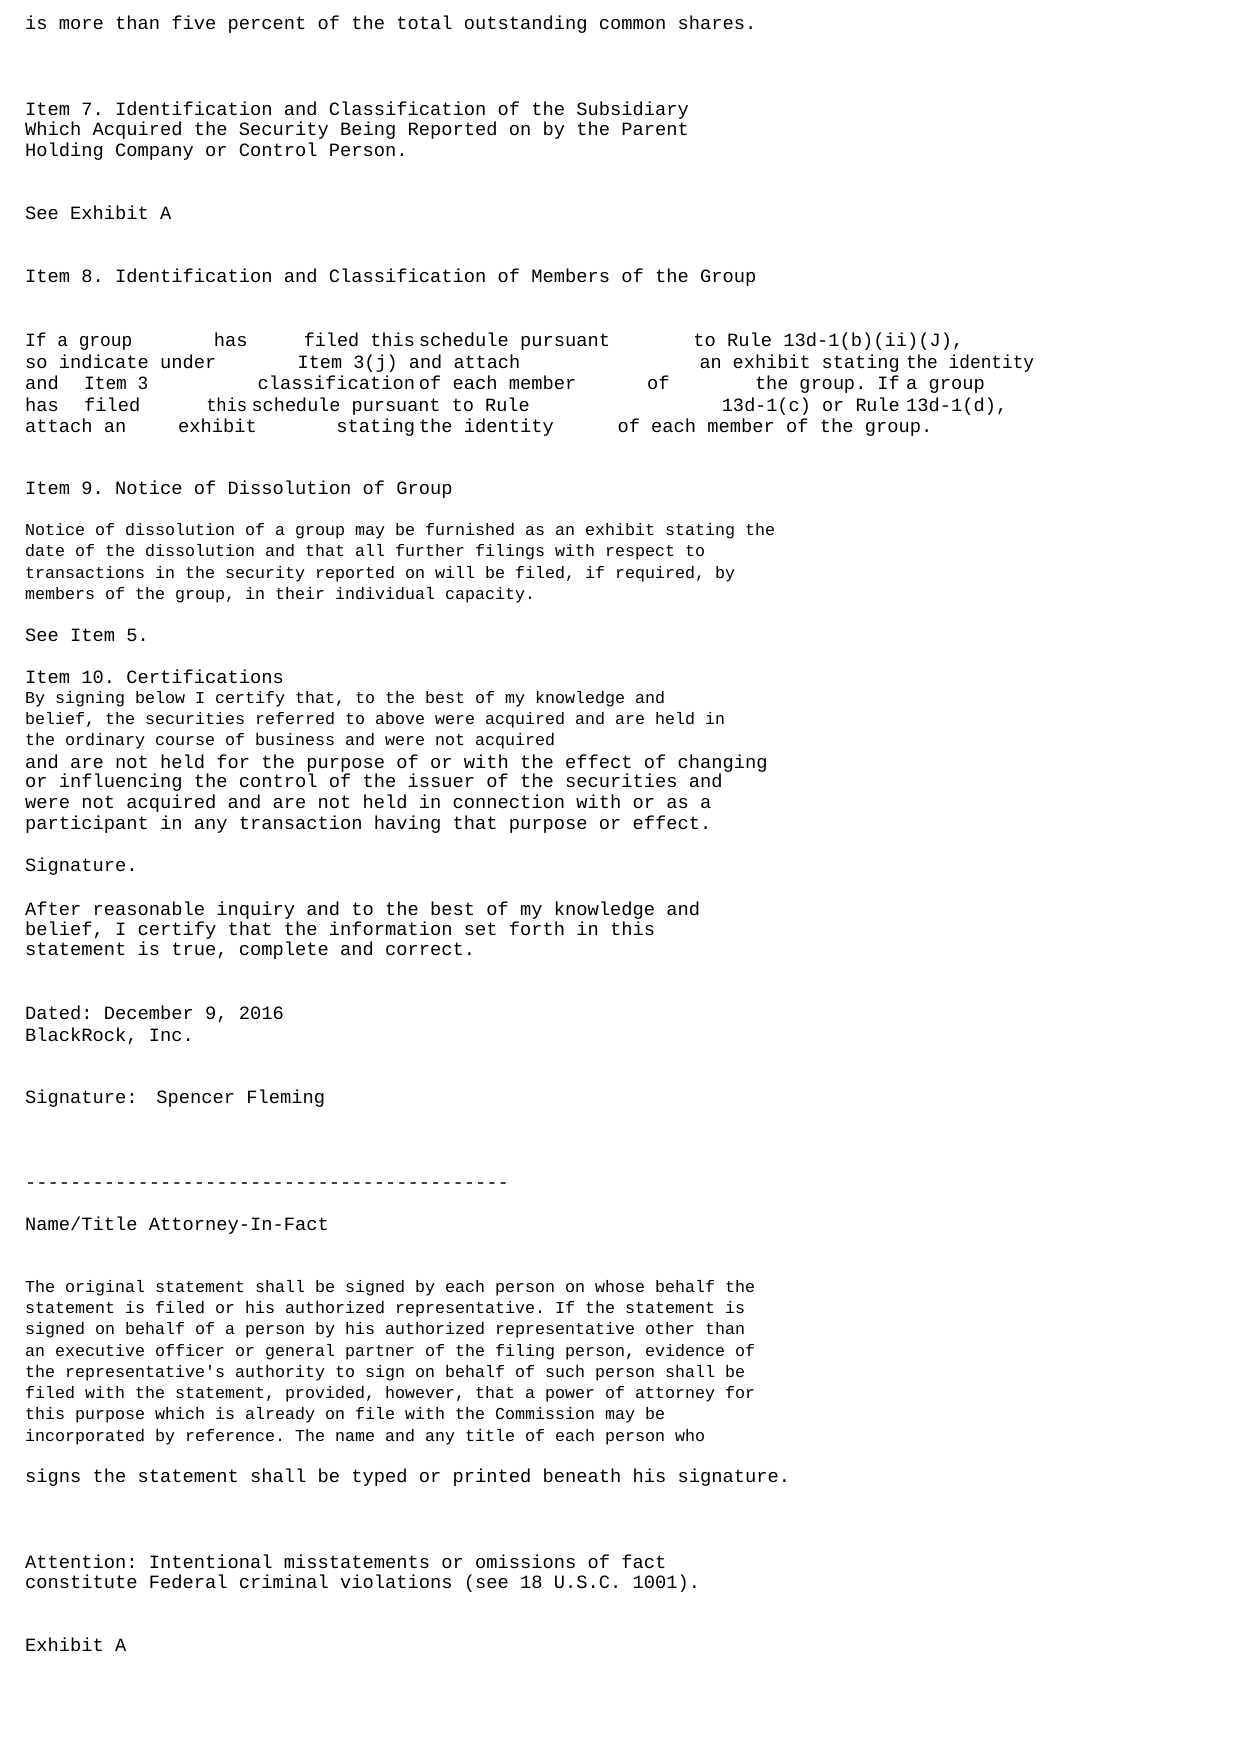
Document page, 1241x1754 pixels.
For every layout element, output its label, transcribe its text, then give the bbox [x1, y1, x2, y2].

text Signature. [25, 856, 1090, 877]
text Item 7. Identification and Classification of the Subsidiary Which Acquired the Security Being Reported on by the Parent Holding Company or Control Person. [25, 99, 740, 162]
table_cell of [643, 373, 689, 394]
table_cell Item 3 [80, 373, 178, 394]
text Item 10. Certifications [25, 668, 1090, 689]
table_cell 13d-1(d), [900, 394, 1090, 415]
table_cell this [178, 394, 247, 415]
text The original statement shall be signed by each person on whose behalf the statement is filed or his authorized representative. If the statement is signed on behalf of a person by his authorized representative other than an executive officer or general partner of the filing person, evidence of the representative's authority to sign on behalf of such person shall be filed with the statement, provided, however, that a power of attorney for this purpose which is already on file with the Commission may be incorporated by reference. The name and any title of each person who [25, 1278, 761, 1446]
text Name/Title Attorney-In-Fact [25, 1214, 1090, 1236]
table_cell has [25, 394, 80, 415]
table_header has [178, 331, 247, 352]
text and are not held for the purpose of or with the effect of changing or influencing the control of the issuer of the securities and were not acquired and are not held in connection with or as a participant in any transaction having that purpose or effect. [25, 752, 774, 835]
text Exhibit A [25, 1636, 1090, 1657]
table_cell and [25, 373, 80, 394]
table_cell of each member of the group. [611, 415, 1090, 436]
text See Item 5. [25, 626, 1090, 647]
table_header If a group [25, 331, 178, 352]
table_cell stating [293, 415, 414, 436]
table_cell 13d-1(c) or Rule [643, 394, 899, 415]
table_cell the group. If [689, 373, 899, 394]
text Item 9. Notice of Dissolution of Group [25, 478, 1090, 500]
text Item 8. Identification and Classification of Members of the Group [25, 267, 1090, 288]
table_cell filed [80, 394, 178, 415]
text Notice of dissolution of a group may be furnished as an exhibit stating the date of the dissolution and that all further filings with respect to transactions in the security reported on will be filed, if required, by members of the group, in their individual capacity. [25, 521, 784, 604]
table_header schedule pursuant [415, 331, 689, 352]
table_cell the identity [415, 415, 611, 436]
text ------------------------------------------- [25, 1172, 1090, 1194]
table_cell Item 3(j) and attach [293, 352, 611, 373]
text After reasonable inquiry and to the best of my knowledge and belief, I certify that the information set forth in this statement is true, complete and correct. [25, 899, 751, 961]
table_cell the identity [900, 352, 1090, 373]
text signs the statement shall be typed or printed beneath his signature. [25, 1467, 1090, 1488]
text Attention: Intentional misstatements or omissions of fact constitute Federal criminal violations (see 18 U.S.C. 1001). [25, 1552, 774, 1594]
table_header to Rule 13d-1(b)(ii)(J), [689, 331, 1090, 352]
table_cell a group [900, 373, 1090, 394]
table_cell of each member [415, 373, 643, 394]
text Signature: Spencer Fleming [25, 1088, 1090, 1109]
text By signing below I certify that, to the best of my knowledge and belief, the securities referred to above were acquired and are held in the ordinary course of business and were not acquired [25, 689, 728, 750]
table_cell exhibit [178, 415, 293, 436]
table_cell attach an [25, 415, 178, 436]
table_header filed this [247, 331, 414, 352]
text BlackRock, Inc. [25, 1025, 1090, 1046]
table_cell classification [178, 373, 414, 394]
table_cell so indicate under [25, 352, 293, 373]
text Dated: December 9, 2016 [25, 1004, 1090, 1025]
text See Exhibit A [25, 204, 1090, 225]
text is more than five percent of the total outstanding common shares. [25, 14, 1090, 35]
table_cell an exhibit stating [611, 352, 899, 373]
table_cell schedule pursuant to Rule [247, 394, 643, 415]
